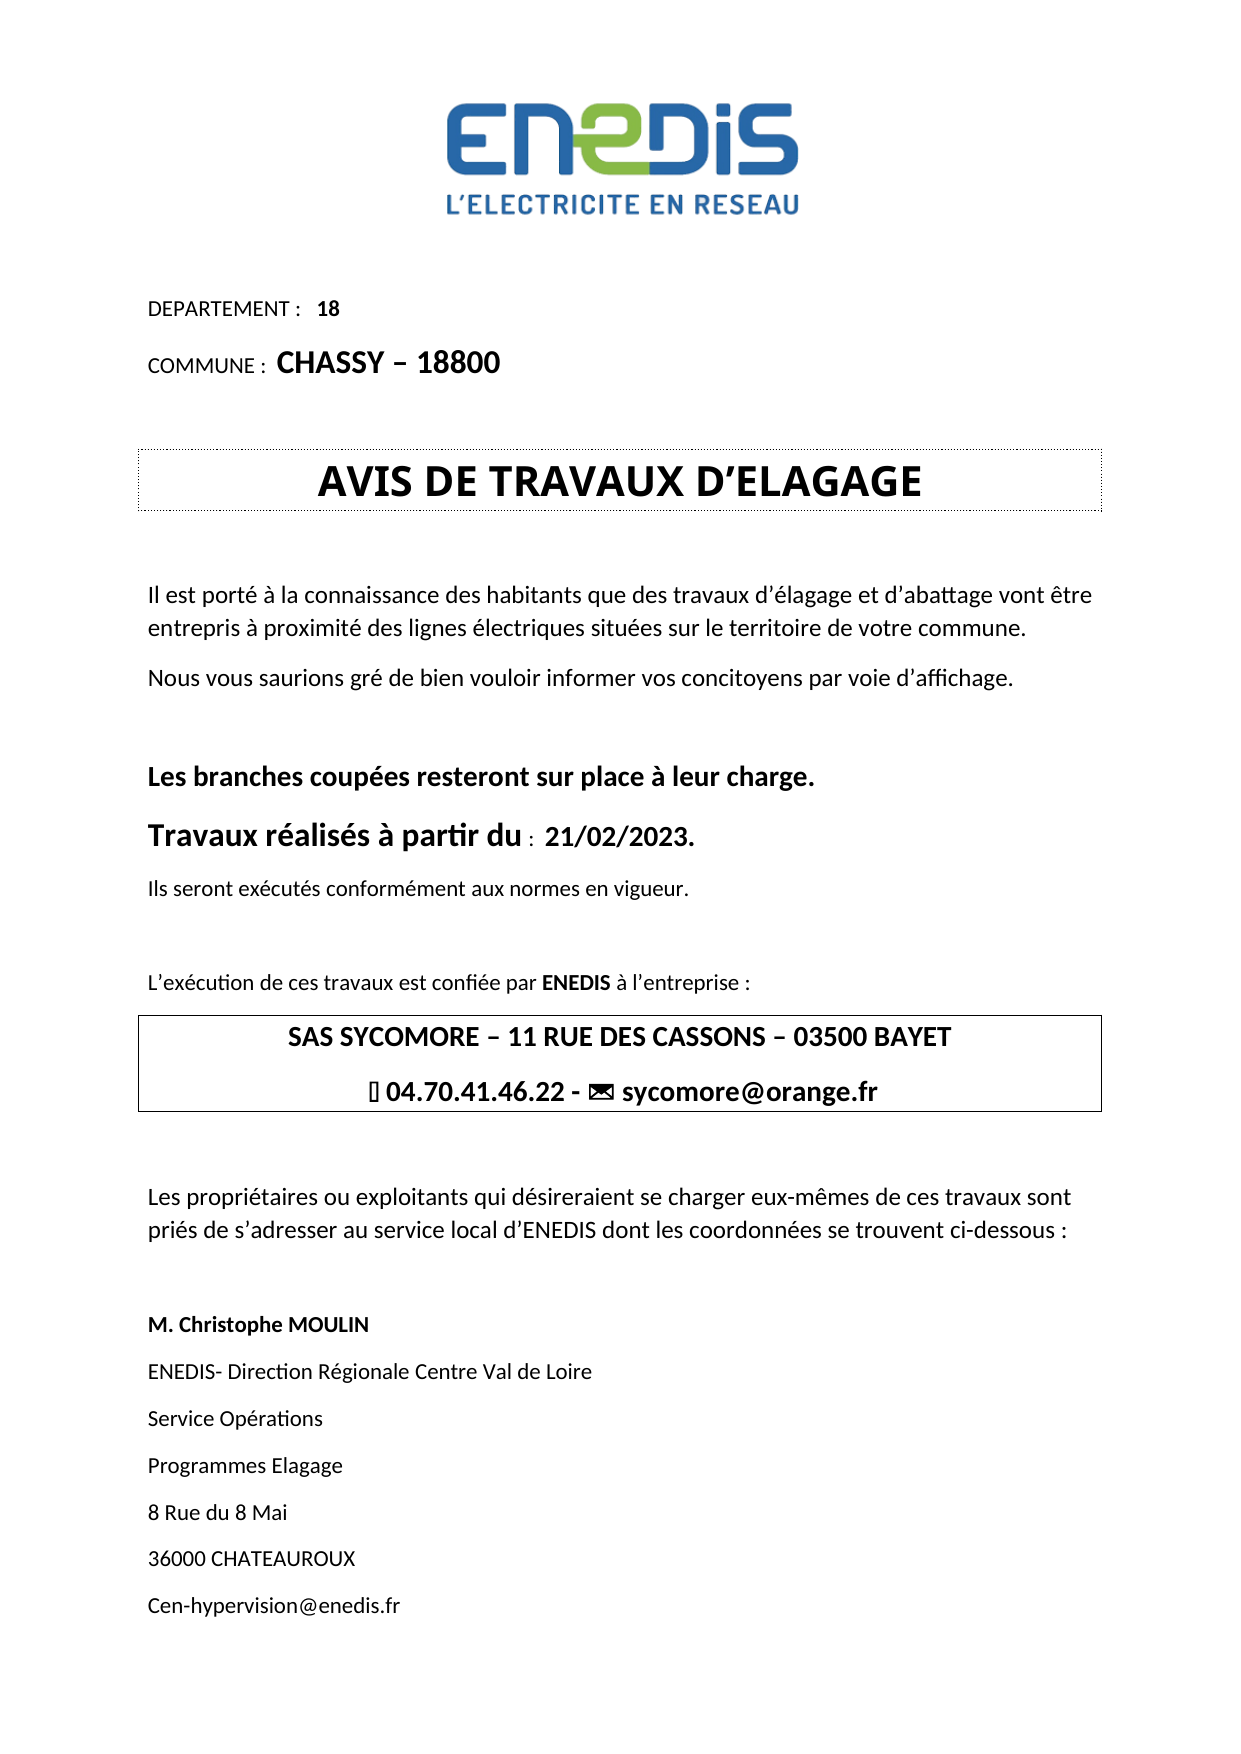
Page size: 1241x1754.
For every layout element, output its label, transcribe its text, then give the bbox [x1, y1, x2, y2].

text Cen-hypervision@enedis.fr [148, 1591, 1092, 1619]
text SAS SYCOMORE – 11 RUE DES CASSONS – 03500 BAYET [139, 1016, 1101, 1053]
text Travaux réalisés à partir du : 21/02/2023. [148, 813, 1092, 854]
text Service Opérations [148, 1404, 1092, 1432]
text Ils seront exécutés conformément aux normes en vigueur. [148, 874, 1092, 902]
text 36000 CHATEAUROUX [148, 1544, 1092, 1573]
text ENEDIS- Direction Régionale Centre Val de Loire [148, 1357, 1092, 1385]
text 04.70.41.46.22 - sycomore@orange.fr [139, 1070, 1101, 1111]
text L’exécution de ces travaux est confiée par ENEDIS à l’entreprise : [148, 968, 1092, 996]
text Nous vous saurions gré de bien vouloir informer vos concitoyens par voie d’affichage. [148, 662, 1092, 692]
text Les propriétaires ou exploitants qui désireraient se charger eux-mêmes de ces travaux sont priés de s’adresser au service local d’ENEDIS dont les coordonnées se trouvent ci-dessous : [148, 1181, 1092, 1244]
text 8 Rue du 8 Mai [148, 1498, 1092, 1526]
text M. Christophe MOULIN [148, 1310, 1092, 1338]
text Programmes Elagage [148, 1451, 1092, 1479]
text COMMUNE : CHASSY – 18800 [148, 341, 1092, 382]
picture [432, 88, 808, 229]
text Les branches coupées resteront sur place à leur charge. [148, 758, 1092, 794]
text AVIS DE TRAVAUX D’ELAGAGE [138, 448, 1102, 511]
text Il est porté à la connaissance des habitants que des travaux d’élagage et d’abattage vont être entrepris à proximité des lignes électriques situées sur le territoire de votre commune. [148, 579, 1092, 643]
text DEPARTEMENT : 18 [148, 294, 1092, 322]
